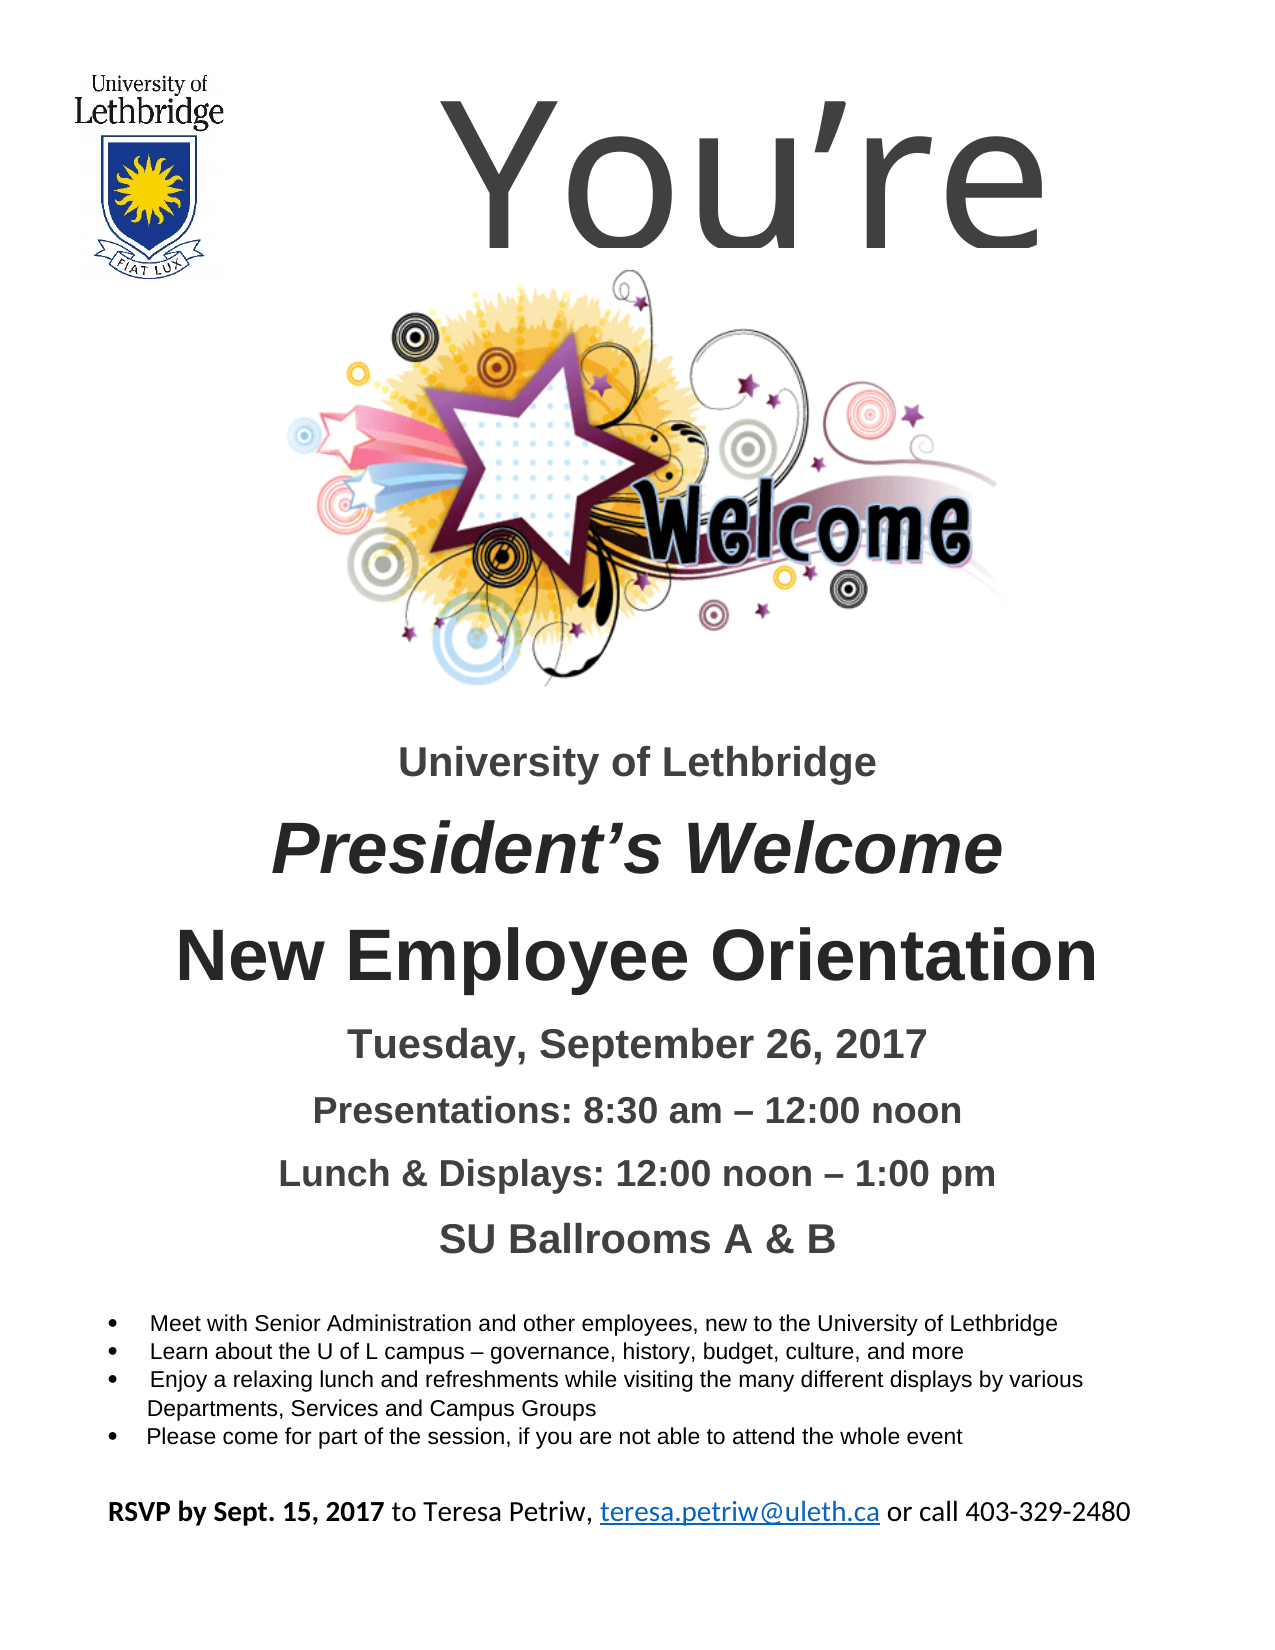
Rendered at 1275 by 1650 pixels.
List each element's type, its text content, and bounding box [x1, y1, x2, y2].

text Tuesday, September 26, 2017 [75, 1019, 1200, 1067]
text University of Lethbridge [75, 737, 1200, 785]
picture [267, 254, 1008, 704]
text President’s Welcome [75, 805, 1200, 889]
text Presentations: 8:30 am – 12:00 noon [75, 1088, 1200, 1131]
list SU Ballrooms A & B [75, 1214, 1200, 1262]
text Lunch & Displays: 12:00 noon – 1:00 pm [75, 1151, 1200, 1194]
text New Employee Orientation [75, 912, 1200, 996]
picture [75, 75, 224, 279]
